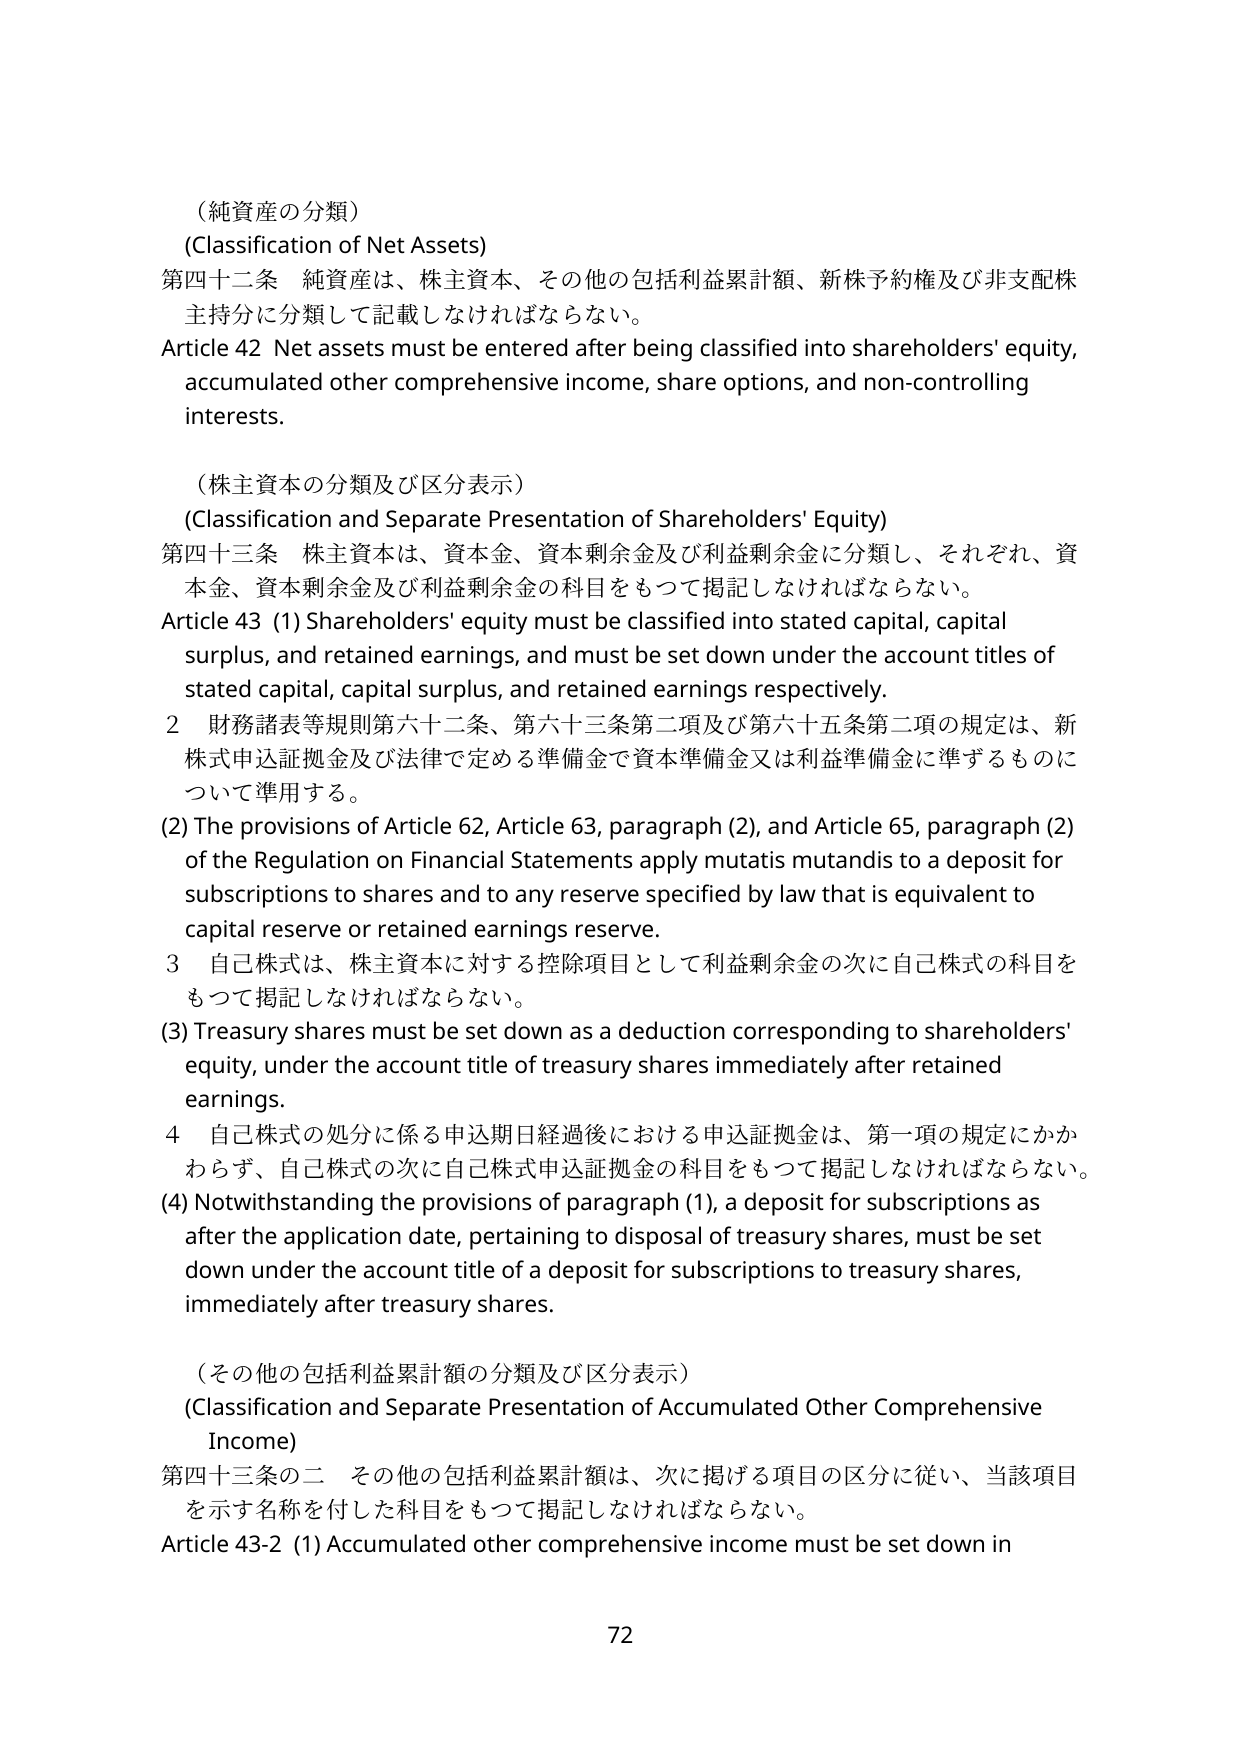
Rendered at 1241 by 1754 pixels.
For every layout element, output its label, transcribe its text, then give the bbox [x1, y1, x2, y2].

text (Classification and Separate Presentation of Accumulated Other Comprehensive Income) [184, 1389, 1079, 1458]
text 第四十三条 株主資本は、資本金、資本剰余金及び利益剰余金に分類し、それぞれ、資本金、資本剰余金及び利益剰余金の科目をもつて掲記しなければならない。 [161, 535, 1079, 604]
text ４ 自己株式の処分に係る申込期日経過後における申込証拠金は、第一項の規定にかかわらず、自己株式の次に自己株式申込証拠金の科目をもつて掲記しなければならない。 [161, 1116, 1079, 1184]
text ３ 自己株式は、株主資本に対する控除項目として利益剰余金の次に自己株式の科目をもつて掲記しなければならない。 [161, 945, 1079, 1014]
text Article 43 (1) Shareholders' equity must be classified into stated capital, capital surplus, and retained earnings, and must be set down under the account titles of stated capital, capital surplus, and retained earnings respectively. [161, 604, 1079, 706]
text (Classification of Net Assets) [184, 228, 1079, 262]
text (2) The provisions of Article 62, Article 63, paragraph (2), and Article 65, paragraph (2) of the Regulation on Financial Statements apply mutatis mutandis to a deposit for subscriptions to shares and to any reserve specified by law that is equivalent to capital reserve or retained earnings reserve. [161, 809, 1079, 945]
text （純資産の分類） [184, 194, 1079, 228]
text (Classification and Separate Presentation of Shareholders' Equity) [184, 501, 1079, 535]
text 第四十三条の二 その他の包括利益累計額は、次に掲げる項目の区分に従い、当該項目を示す名称を付した科目をもつて掲記しなければならない。 [161, 1458, 1079, 1526]
text Article 42 Net assets must be entered after being classified into shareholders' equity, accumulated other comprehensive income, share options, and non-controlling interests. [161, 330, 1079, 433]
text （その他の包括利益累計額の分類及び区分表示） [184, 1355, 1079, 1389]
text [161, 1526, 1079, 1560]
text （株主資本の分類及び区分表示） [184, 467, 1079, 501]
text (4) Notwithstanding the provisions of paragraph (1), a deposit for subscriptions as after the application date, pertaining to disposal of treasury shares, must be set down under the account title of a deposit for subscriptions to treasury shares, immediately after treasury shares. [161, 1184, 1079, 1321]
text ２ 財務諸表等規則第六十二条、第六十三条第二項及び第六十五条第二項の規定は、新株式申込証拠金及び法律で定める準備金で資本準備金又は利益準備金に準ずるものについて準用する。 [161, 706, 1079, 809]
text (3) Treasury shares must be set down as a deduction corresponding to shareholders' equity, under the account title of treasury shares immediately after retained earnings. [161, 1014, 1079, 1116]
text 第四十二条 純資産は、株主資本、その他の包括利益累計額、新株予約権及び非支配株主持分に分類して記載しなければならない。 [161, 262, 1079, 330]
